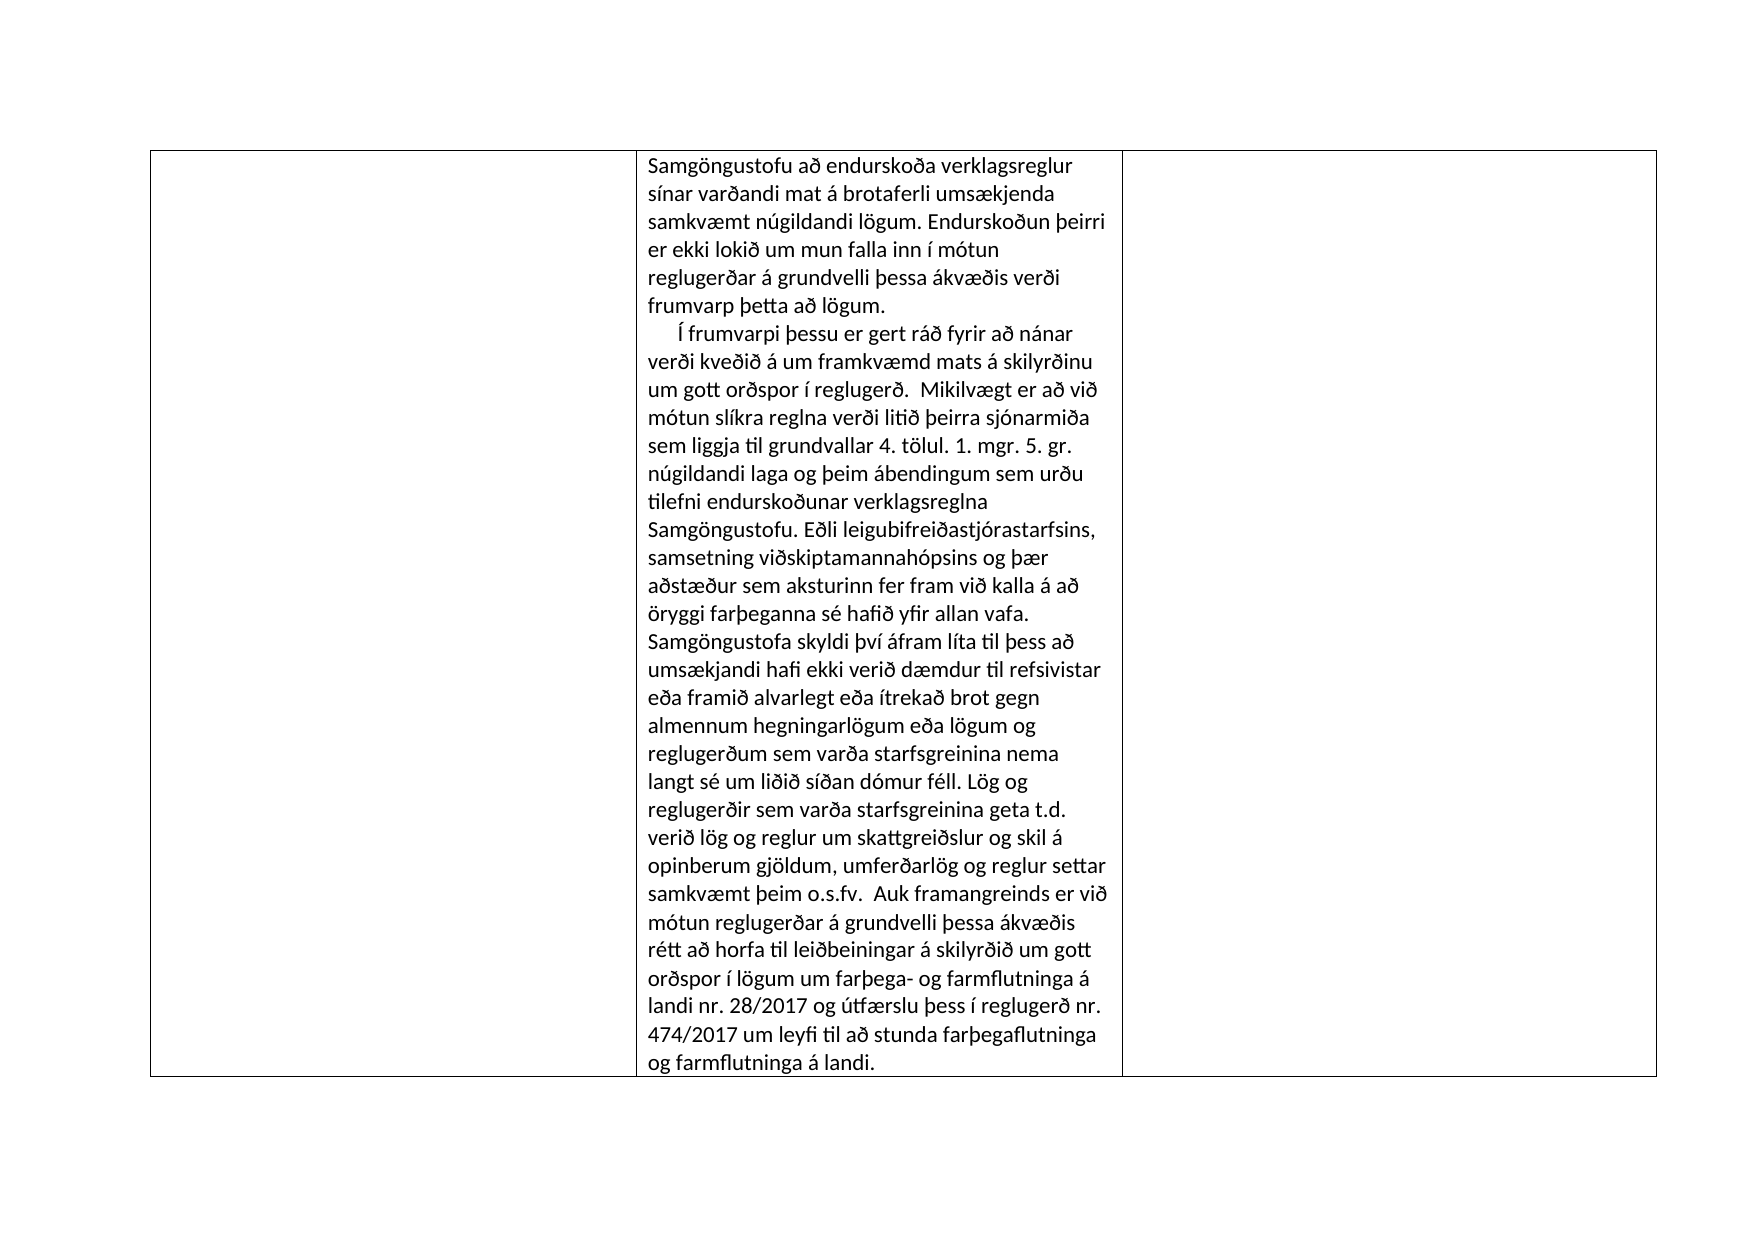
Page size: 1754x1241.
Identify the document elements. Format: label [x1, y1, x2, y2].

table_cell [637, 151, 1122, 1076]
table_cell [151, 151, 636, 1076]
table_cell [1123, 151, 1656, 1076]
